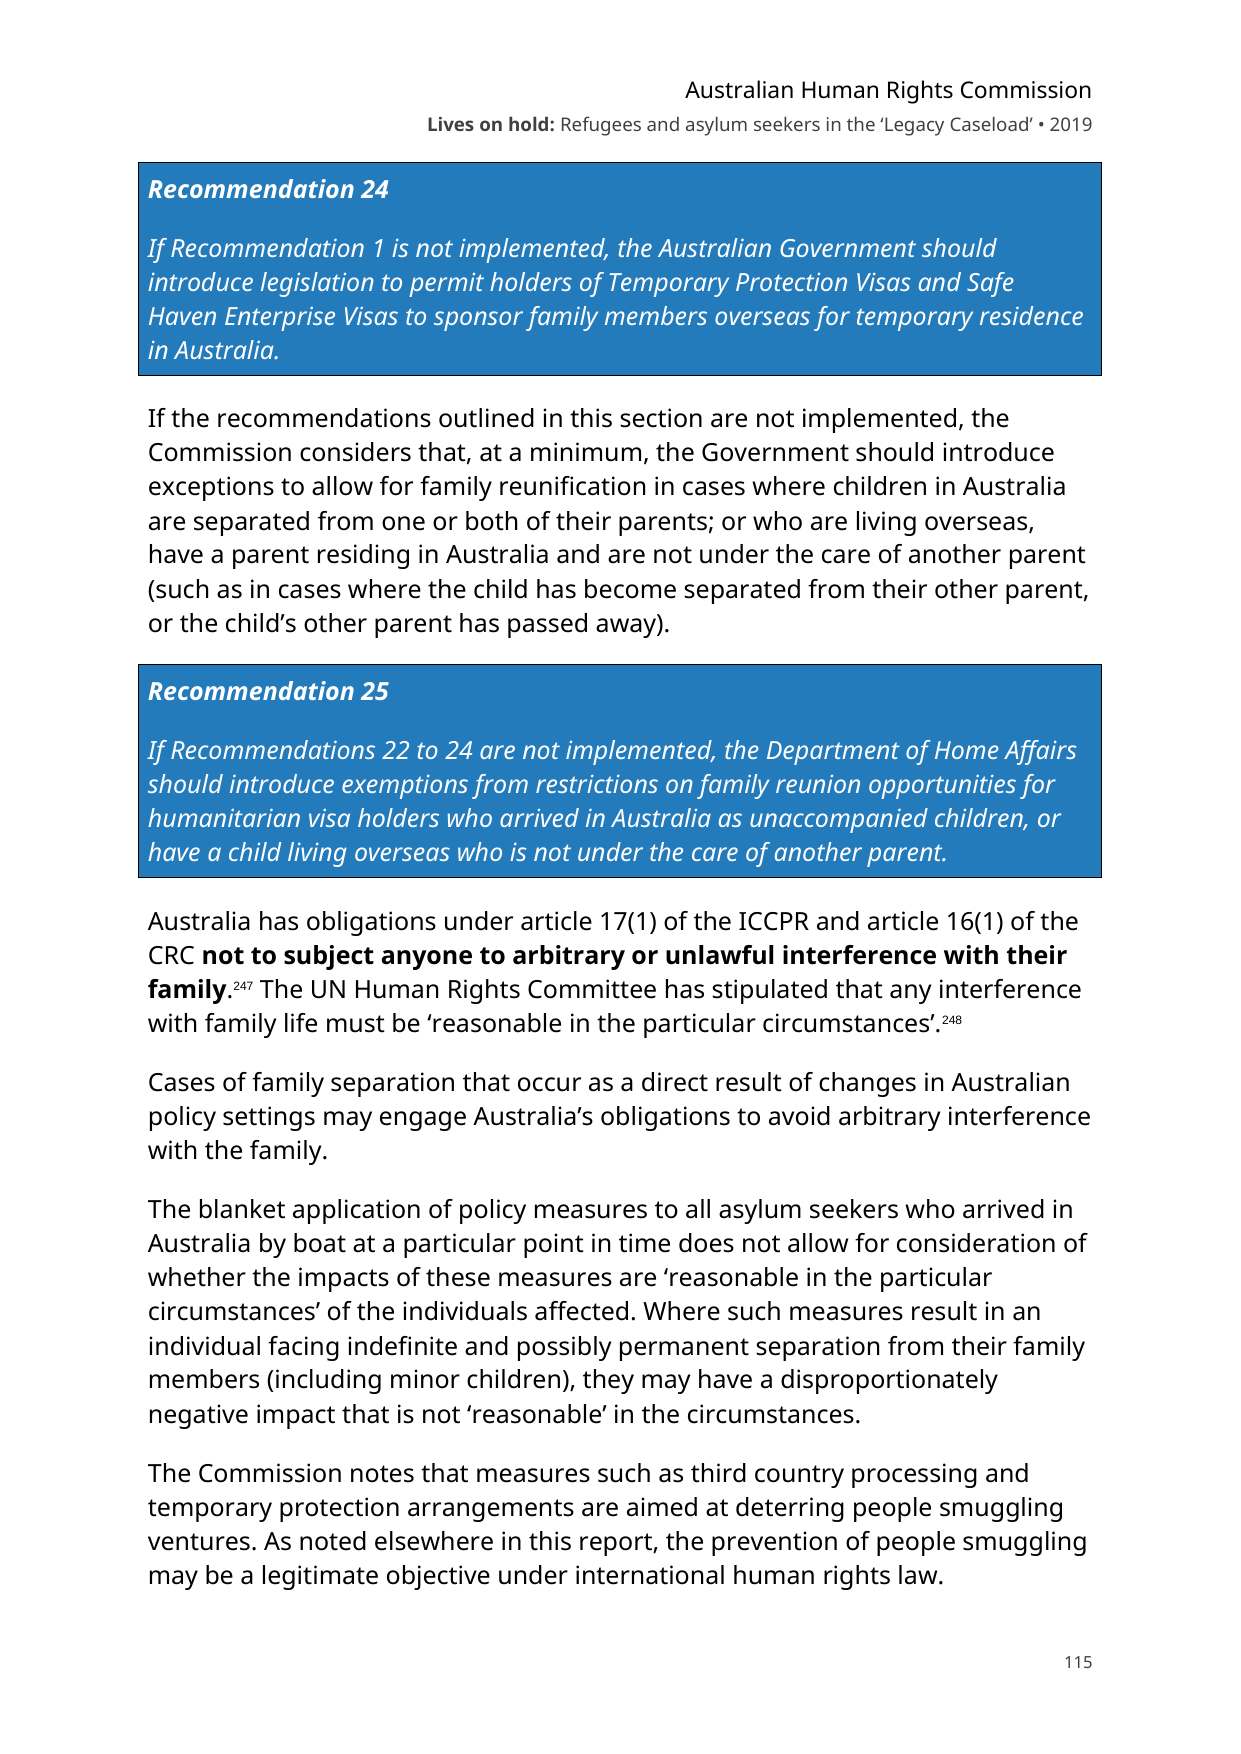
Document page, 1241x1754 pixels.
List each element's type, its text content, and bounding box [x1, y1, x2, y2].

text The blanket application of policy measures to all asylum seekers who arrived in Australia by boat at a particular point in time does not allow for consideration of whether the impacts of these measures are ‘reasonable in the particular circumstances’ of the individuals affected. Where such measures result in an individual facing indefinite and possibly permanent separation from their family members (including minor children), they may have a disproportionately negative impact that is not ‘reasonable’ in the circumstances. [148, 1192, 1092, 1430]
text Australia has obligations under article 17(1) of the ICCPR and article 16(1) of the CRC not to subject anyone to arbitrary or unlawful interference with their family. The UN Human Rights Committee has stipulated that any interference with family life must be ‘reasonable in the particular circumstances’. [148, 903, 1092, 1040]
text Cases of family separation that occur as a direct result of changes in Australian policy settings may engage Australia’s obligations to avoid arbitrary interference with the family. [148, 1065, 1092, 1167]
text If Recommendations 22 to 24 are not implemented, the Department of Home Affairs should introduce exemptions from restrictions on family reunion opportunities for humanitarian visa holders who arrived in Australia as unaccompanied children, or have a child living overseas who is not under the care of another parent. [139, 723, 1101, 877]
text If the recommendations outlined in this section are not implemented, the Commission considers that, at a minimum, the Government should introduce exceptions to allow for family reunification in cases where children in Australia are separated from one or both of their parents; or who are living overseas, have a parent residing in Australia and are not under the care of another parent (such as in cases where the child has become separated from their other parent, or the child’s other parent has passed away). [148, 401, 1092, 639]
text The Commission notes that measures such as third country processing and temporary protection arrangements are aimed at deterring people smuggling ventures. As noted elsewhere in this report, the prevention of people smuggling may be a legitimate objective under international human rights law. [148, 1455, 1092, 1592]
text If Recommendation 1 is not implemented, the Australian Government should introduce legislation to permit holders of Temporary Protection Visas and Safe Haven Enterprise Visas to sponsor family members overseas for temporary residence in Australia. [139, 221, 1101, 375]
